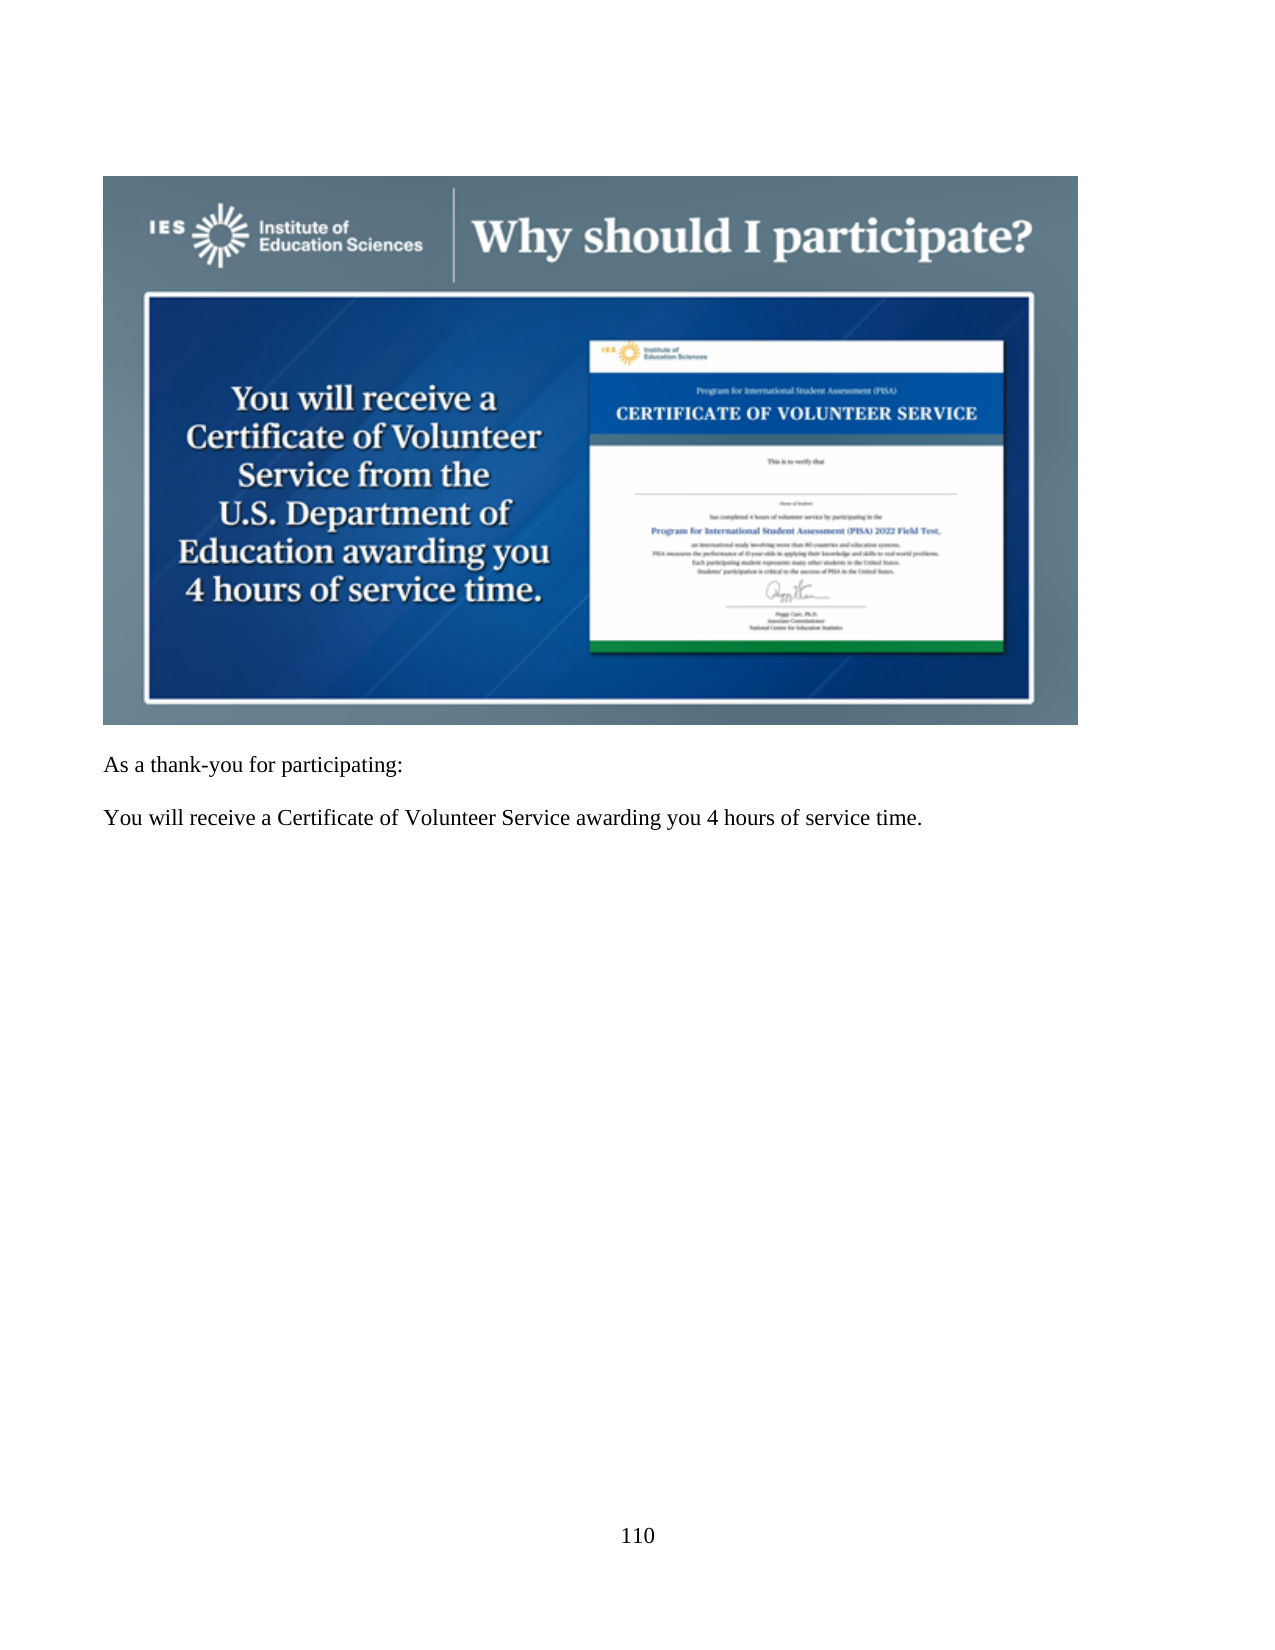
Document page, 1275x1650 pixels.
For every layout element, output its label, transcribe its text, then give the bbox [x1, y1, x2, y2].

picture [103, 176, 1078, 725]
text As a thank-you for participating: [103, 751, 1153, 777]
text You will receive a Certificate of Volunteer Service awarding you 4 hours of service time. [103, 804, 1153, 830]
